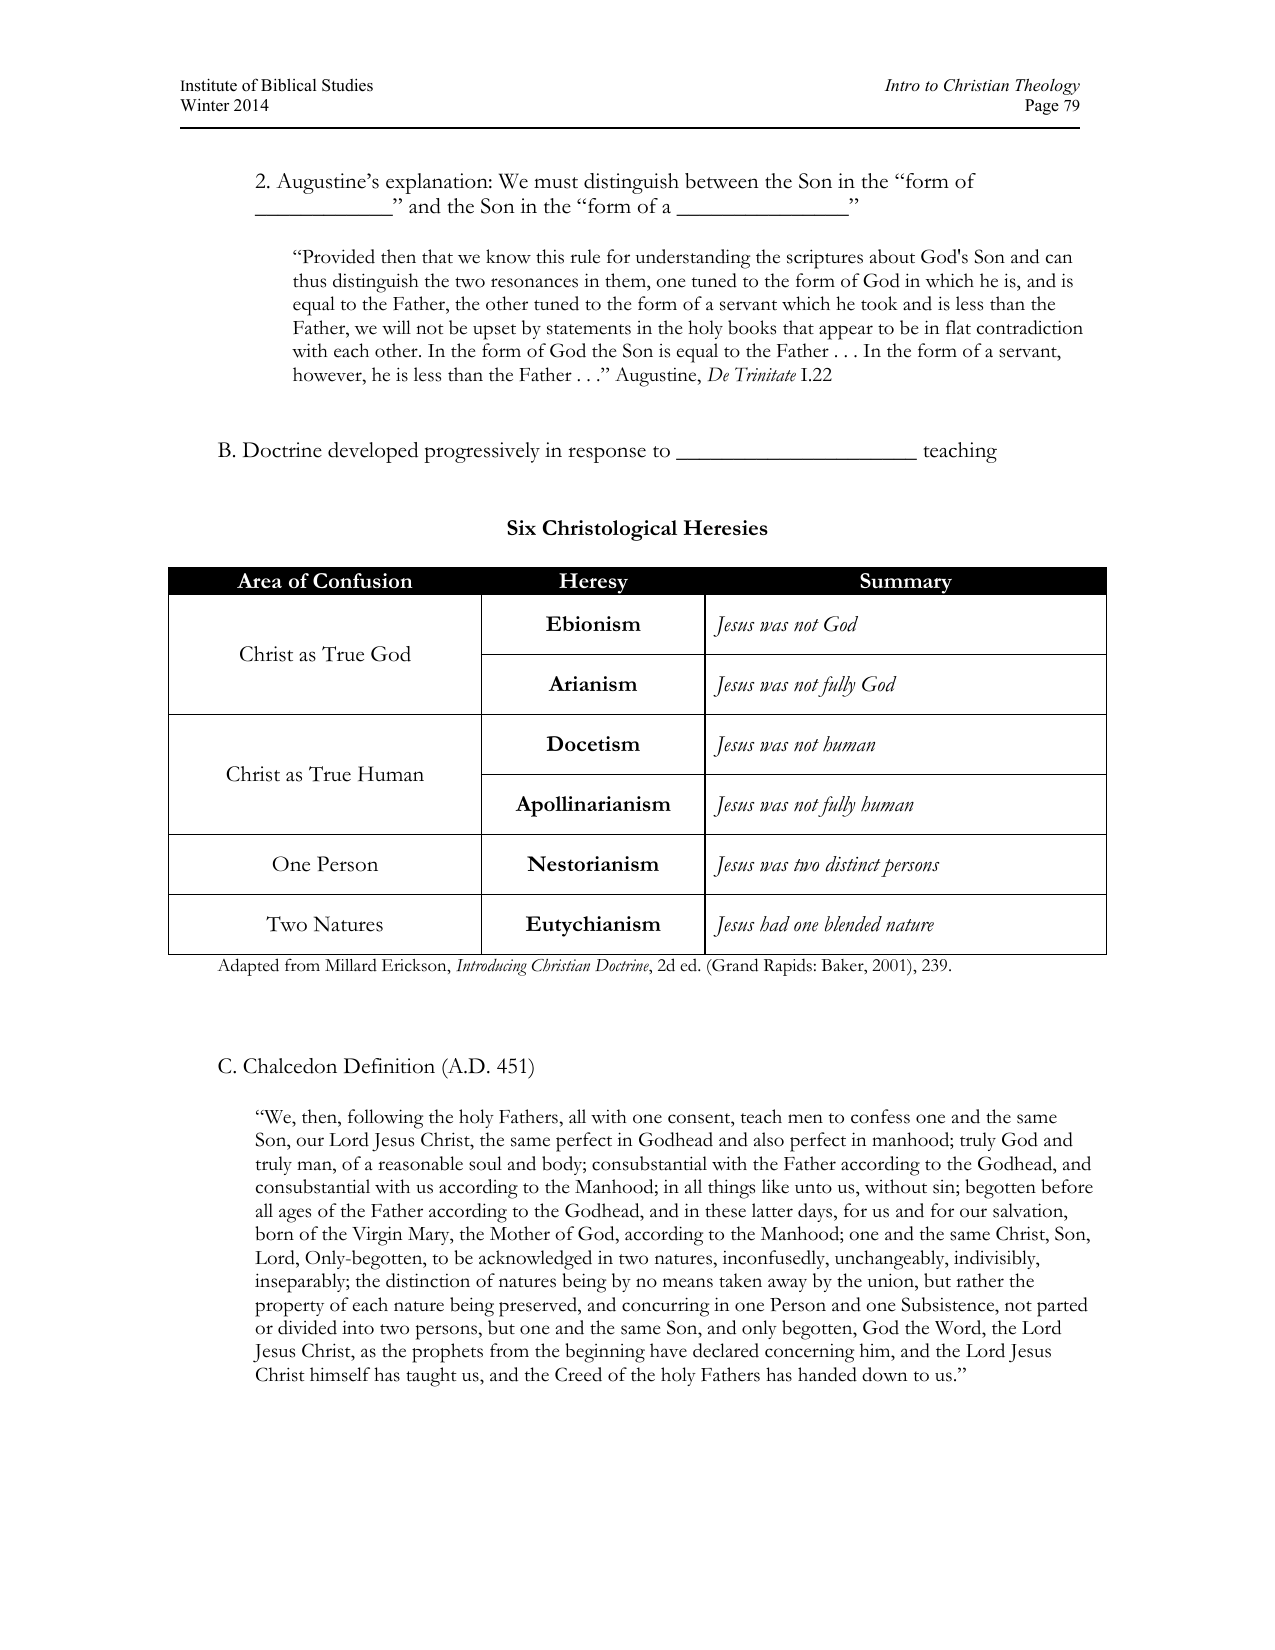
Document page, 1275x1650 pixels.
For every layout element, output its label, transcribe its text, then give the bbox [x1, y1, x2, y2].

table_cell Apollinarianism [482, 775, 704, 834]
table_cell Jesus had one blended nature [706, 895, 1106, 954]
text C. Definition (A.D. 451) [217, 1054, 1095, 1080]
text Adapted from Millard Erickson, Introducing Christian Doctrine, 2d ed. (: Baker, 2001), 239. [217, 955, 1095, 976]
text “We, then, following the holy Fathers, all with one consent, teach men to confess one and the same Son, our Lord Jesus Christ, the same perfect in Godhead and also perfect in manhood; truly God and truly man, of a reasonable soul and body; consubstantial with the Father according to the Godhead, and consubstantial with us according to the Manhood; in all things like unto us, without sin; begotten before all ages of the Father according to the Godhead, and in these latter days, for us and for our salvation, born of the Virgin Mary, the Mother of God, according to the Manhood; one and the same Christ, Son, Lord, Only-begotten, to be acknowledged in two natures, inconfusedly, unchangeably, indivisibly, inseparably; the distinction of natures being by no means taken away by the union, but rather the property of each nature being preserved, and concurring in one Person and one Subsistence, not parted or divided into two persons, but one and the same Son, and only begotten, God the Word, the Lord Jesus Christ, as the prophets from the beginning have declared concerning him, and the Lord Jesus Christ himself has taught us, and the Creed of the holy Fathers has handed down to us.” [255, 1106, 1095, 1387]
table_cell Eutychianism [482, 895, 704, 954]
table_cell Ebionism [482, 595, 704, 654]
table_cell Jesus was not God [706, 595, 1106, 654]
text 2. Augustine’s explanation: We must distinguish between the Son in the “form of ____________” and the Son in the “form of a _______________” [255, 168, 1095, 220]
table_cell Arianism [482, 655, 704, 714]
table_cell Jesus was two distinct persons [706, 835, 1106, 894]
table_cell Jesus was not fully human [706, 775, 1106, 834]
table_cell Christ as True God [169, 595, 481, 714]
table_cell One Person [169, 835, 481, 894]
table_cell Nestorianism [482, 835, 704, 894]
table_cell Jesus was not fully God [706, 655, 1106, 714]
table_cell Docetism [482, 715, 704, 774]
table_header Summary [706, 568, 1106, 594]
table_cell Christ as True Human [169, 715, 481, 834]
table_header Heresy [482, 568, 704, 594]
text Six Christological Heresies [180, 516, 1095, 541]
table_cell Jesus was not human [706, 715, 1106, 774]
table_cell Two Natures [169, 895, 481, 954]
table_header Area of Confusion [169, 568, 481, 594]
text B. Doctrine developed progressively in response to _____________________ teaching [217, 438, 1095, 464]
text “Provided then that we know this rule for understanding the scriptures about God's Son and can thus distinguish the two resonances in them, one tuned to the form of God in which he is, and is equal to the Father, the other tuned to the form of a servant which he took and is less than the Father, we will not be upset by statements in the holy books that appear to be in flat contradiction with each other. In the form of God the Son is equal to the Father . . . In the form of a servant, however, he is less than the Father . . .” Augustine, De Trinitate I.22 [292, 246, 1095, 386]
